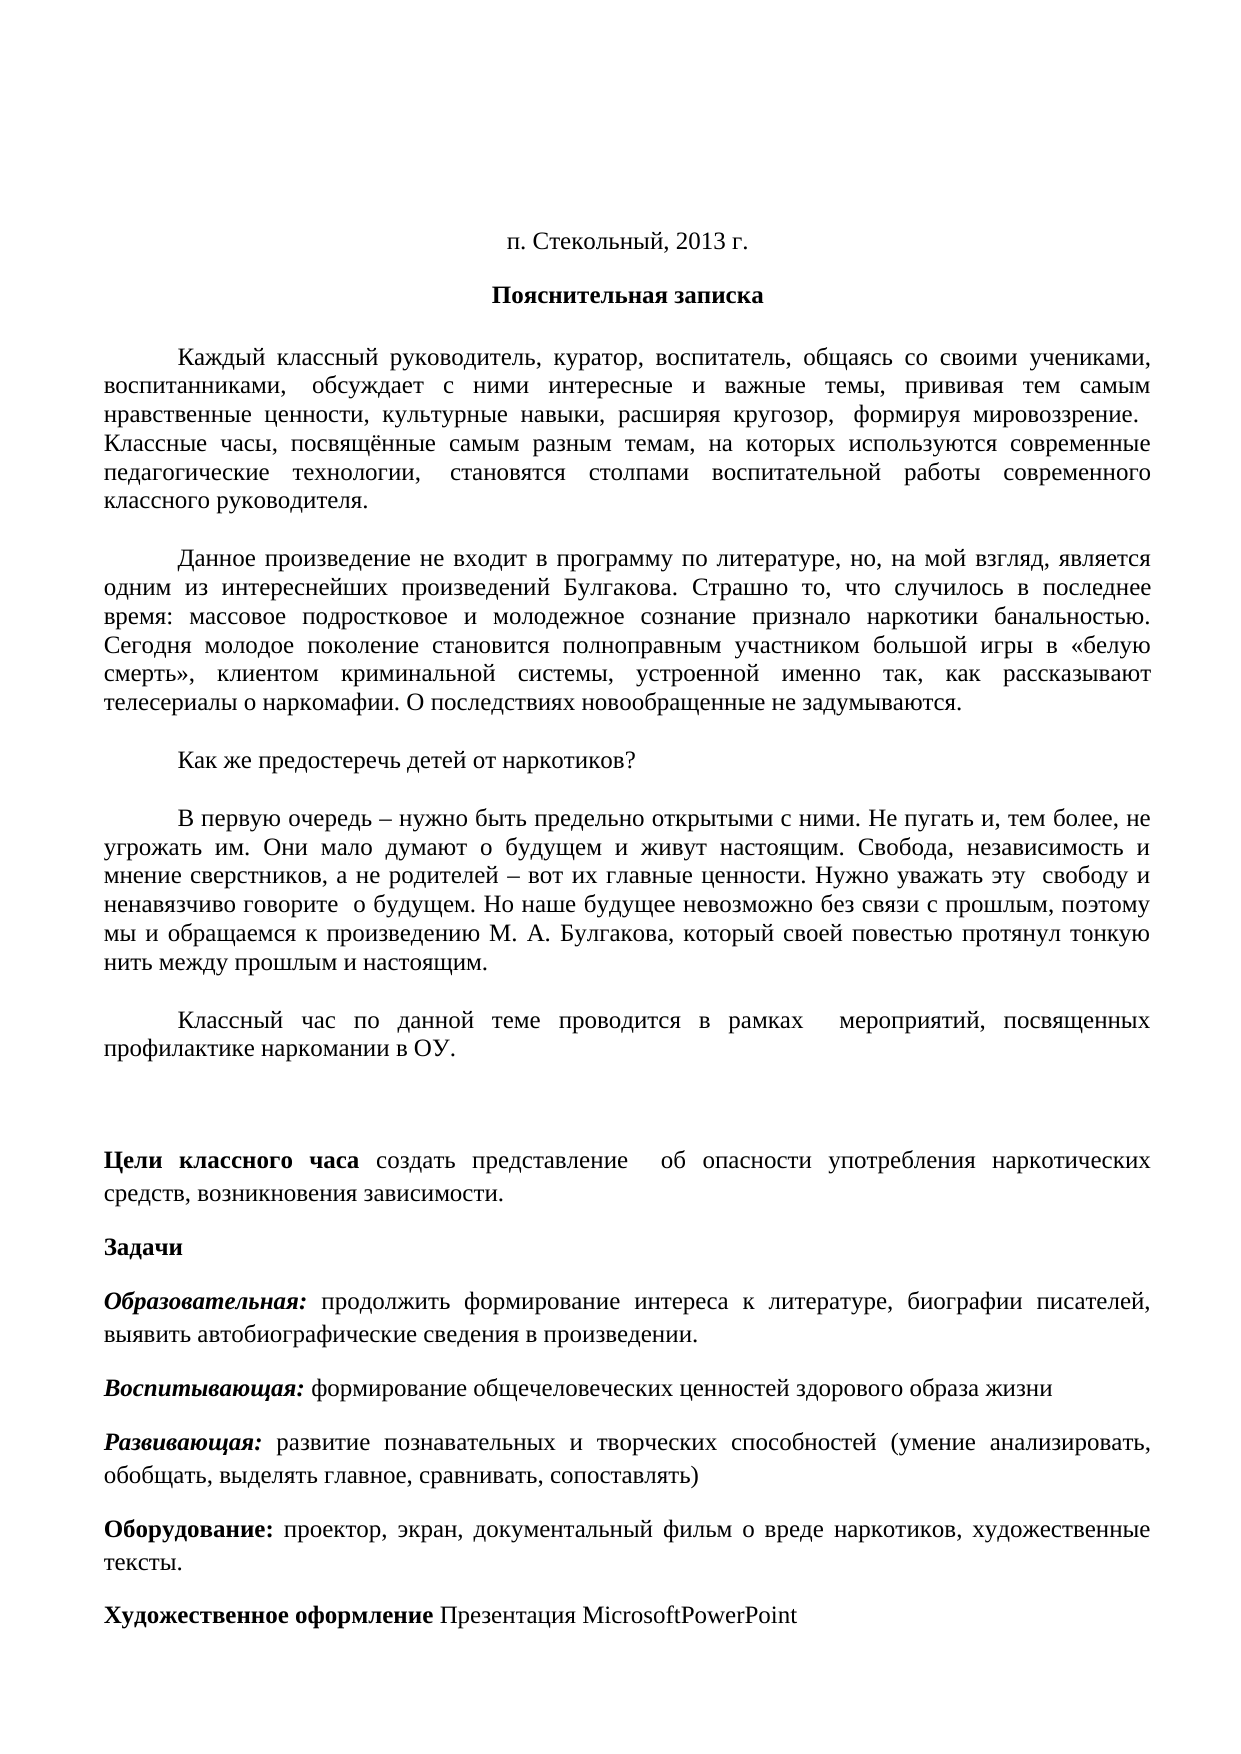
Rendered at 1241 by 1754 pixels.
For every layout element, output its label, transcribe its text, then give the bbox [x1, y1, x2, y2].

text Пояснительная записка [103, 280, 1152, 308]
text Воспитывающая: формирование общечеловеческих ценностей здорового образа жизни [103, 1373, 1152, 1402]
text Оборудование: проектор, экран, документальный фильм о вреде наркотиков, художественные тексты. [103, 1514, 1152, 1575]
text В первую очередь – нужно быть предельно открытыми с ними. Не пугать и, тем более, не угрожать им. Они мало думают о будущем и живут настоящим. Свобода, независимость и мнение сверстников, а не родителей – вот их главные ценности. Нужно уважать эту свободу и ненавязчиво говорите о будущем. Но наше будущее невозможно без связи с прошлым, поэтому мы и обращаемся к произведению М. А. Булгакова, который своей повестью протянул тонкую нить между прошлым и настоящим. [103, 803, 1152, 976]
text Данное произведение не входит в программу по литературе, но, на мой взгляд, является одним из интереснейших произведений Булгакова. Страшно то, что случилось в последнее время: массовое подростковое и молодежное сознание признало наркотики банальностью. Сегодня молодое поколение становится полноправным участником большой игры в «белую смерть», клиентом криминальной системы, устроенной именно так, как рассказывают телесериалы о наркомафии. О последствиях новообращенные не задумываются. [103, 543, 1152, 716]
text п. Стекольный, 2013 г. [103, 226, 1152, 254]
text Образовательная: продолжить формирование интереса к литературе, биографии писателей, выявить автобиографические сведения в произведении. [103, 1286, 1152, 1348]
text Задачи [103, 1232, 1152, 1261]
text Художественное оформление Презентация MicrosoftPowerPoint [103, 1601, 1152, 1629]
text Цели классного часа создать представление об опасности употребления наркотических средств, возникновения зависимости. [103, 1145, 1152, 1207]
text Развивающая: развитие познавательных и творческих способностей (умение анализировать, обобщать, выделять главное, сравнивать, сопоставлять) [103, 1427, 1152, 1488]
text Каждый классный руководитель, куратор, воспитатель, общаясь со своими учениками, воспитанниками, обсуждает с ними интересные и важные темы, прививая тем самым нравственные ценности, культурные навыки, расширяя кругозор, формируя мировоззрение. Классные часы, посвящённые самым разным темам, на которых используются современные педагогические технологии, становятся столпами воспитательной работы современного классного руководителя. [103, 342, 1152, 514]
text Как же предостеречь детей от наркотиков? [103, 745, 1152, 774]
text Классный час по данной теме проводится в рамках мероприятий, посвященных профилактике наркомании в ОУ. [103, 1005, 1152, 1062]
